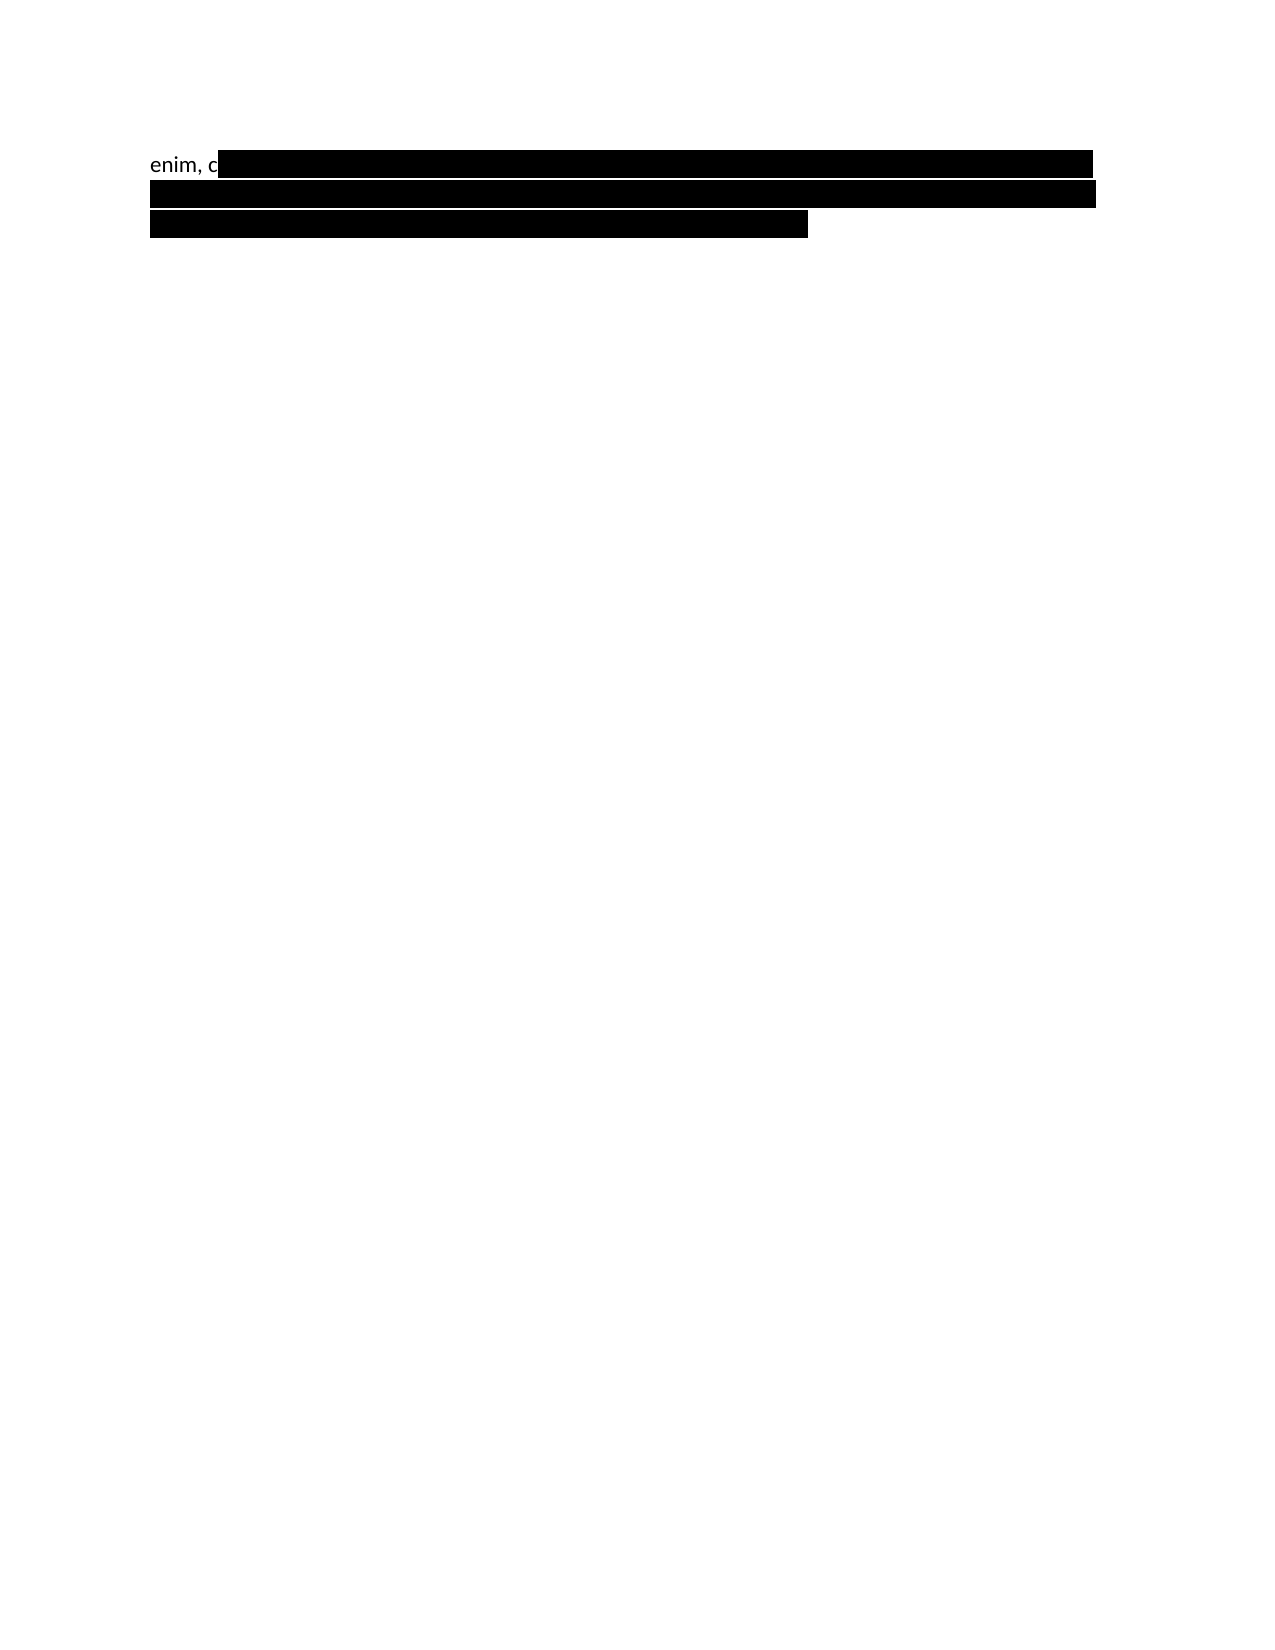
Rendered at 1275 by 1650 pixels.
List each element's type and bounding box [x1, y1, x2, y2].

text [150, 150, 1125, 238]
